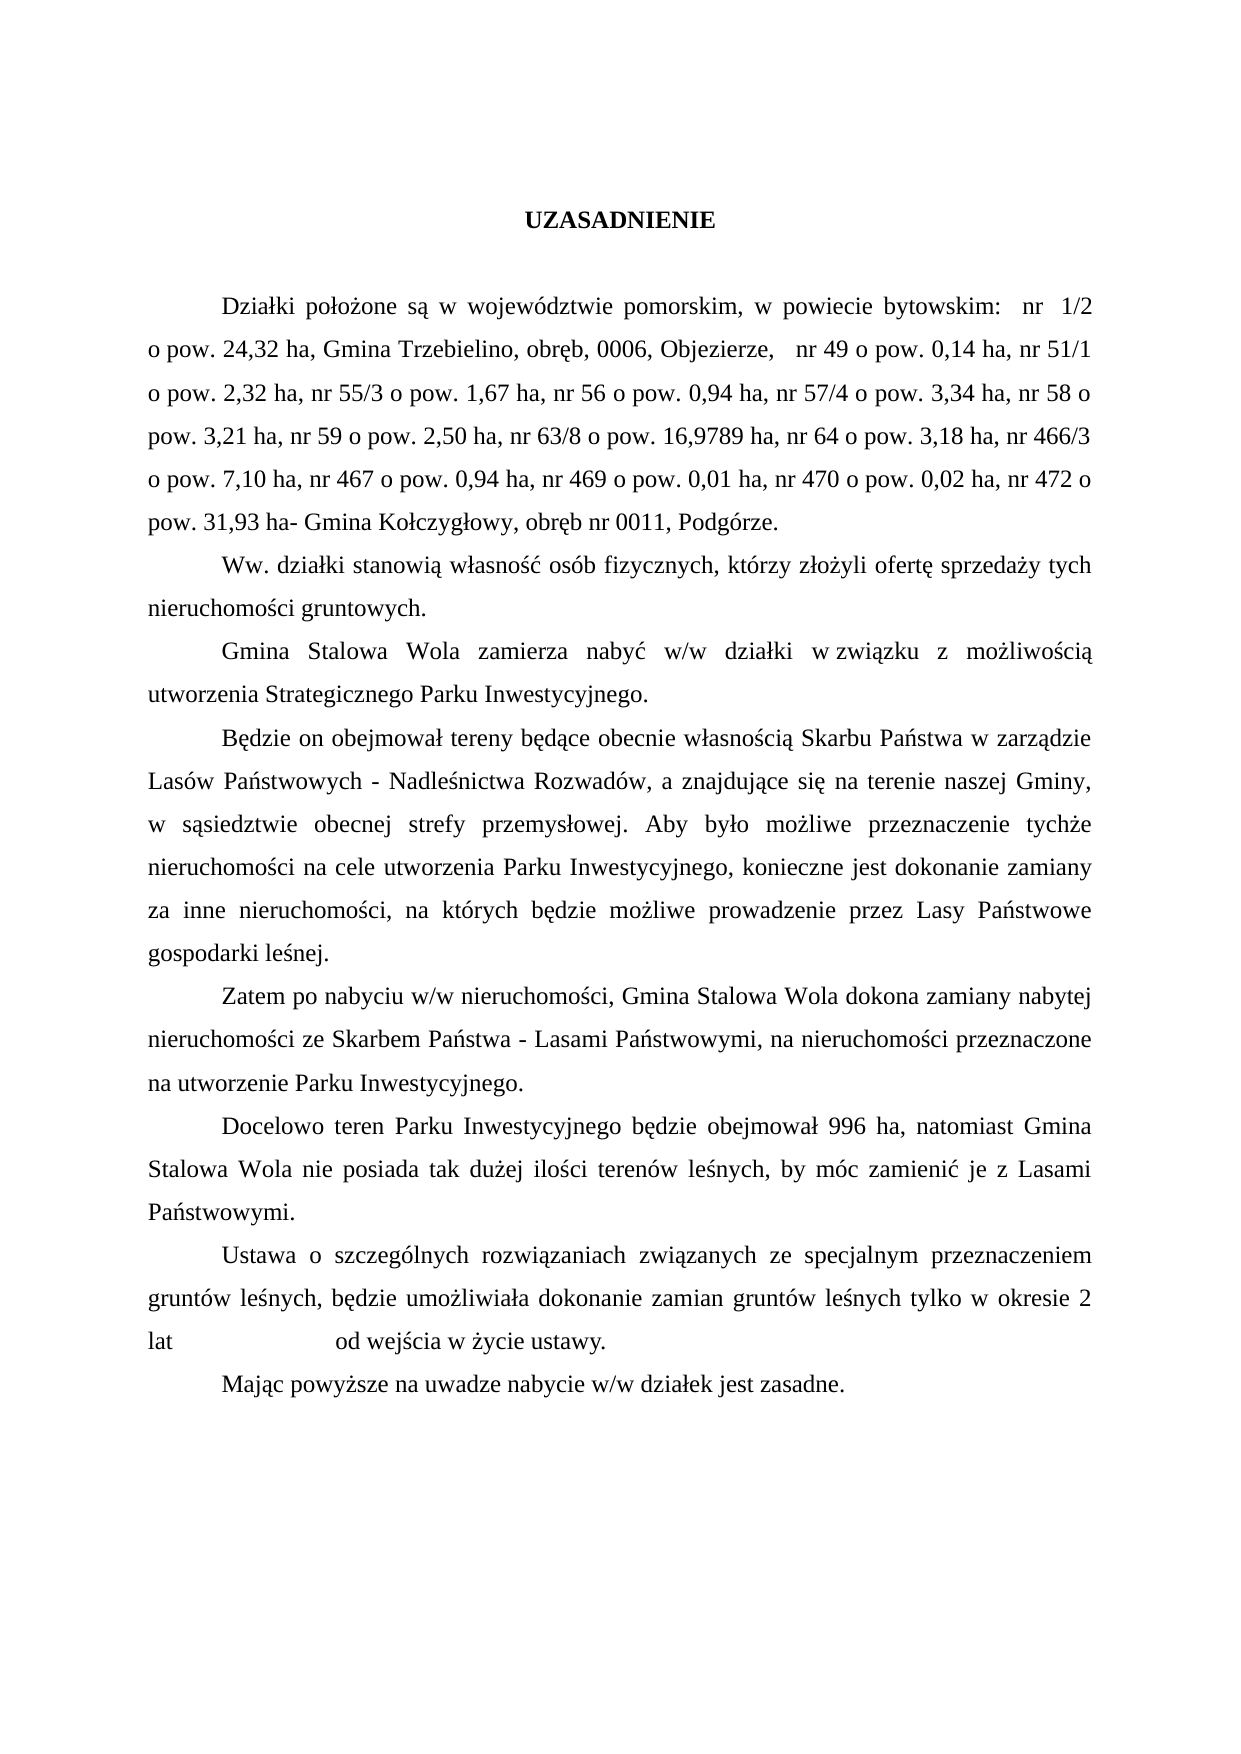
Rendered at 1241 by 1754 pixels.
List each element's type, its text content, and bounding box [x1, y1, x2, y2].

text Będzie on obejmował tereny będące obecnie własnością Skarbu Państwa w zarządzie Lasów Państwowych - Nadleśnictwa Rozwadów, a znajdujące się na terenie naszej Gminy, w sąsiedztwie obecnej strefy przemysłowej. Aby było możliwe przeznaczenie tychże nieruchomości na cele utworzenia Parku Inwestycyjnego, konieczne jest dokonanie zamiany za inne nieruchomości, na których będzie możliwe prowadzenie przez Lasy Państwowe gospodarki leśnej. [148, 723, 1092, 967]
text Ustawa o szczególnych rozwiązaniach związanych ze specjalnym przeznaczeniem gruntów leśnych, będzie umożliwiała dokonanie zamian gruntów leśnych tylko w okresie 2 lat od wejścia w życie ustawy. [148, 1240, 1092, 1355]
text Zatem po nabyciu w/w nieruchomości, Gmina Stalowa Wola dokona zamiany nabytej nieruchomości ze Skarbem Państwa - Lasami Państwowymi, na nieruchomości przeznaczone na utworzenie Parku Inwestycyjnego. [148, 981, 1092, 1096]
text Gmina Stalowa Wola zamierza nabyć w/w działki w związku z możliwością utworzenia Strategicznego Parku Inwestycyjnego. [148, 636, 1092, 708]
text Działki położone są w województwie pomorskim, w powiecie bytowskim: nr 1/2 o pow. 24,32 ha, Gmina Trzebielino, obręb, 0006, Objezierze, nr 49 o pow. 0,14 ha, nr 51/1 o pow. 2,32 ha, nr 55/3 o pow. 1,67 ha, nr 56 o pow. 0,94 ha, nr 57/4 o pow. 3,34 ha, nr 58 o pow. 3,21 ha, nr 59 o pow. 2,50 ha, nr 63/8 o pow. 16,9789 ha, nr 64 o pow. 3,18 ha, nr 466/3 o pow. 7,10 ha, nr 467 o pow. 0,94 ha, nr 469 o pow. 0,01 ha, nr 470 o pow. 0,02 ha, nr 472 o pow. 31,93 ha- Gmina Kołczygłowy, obręb nr 0011, Podgórze. [148, 291, 1092, 536]
text Ww. działki stanowią własność osób fizycznych, którzy złożyli ofertę sprzedaży tych nieruchomości gruntowych. [148, 550, 1092, 622]
text UZASADNIENIE [148, 205, 1092, 234]
text Docelowo teren Parku Inwestycyjnego będzie obejmował 996 ha, natomiast Gmina Stalowa Wola nie posiada tak dużej ilości terenów leśnych, by móc zamienić je z Lasami Państwowymi. [148, 1111, 1092, 1226]
text Mając powyższe na uwadze nabycie w/w działek jest zasadne. [148, 1369, 1092, 1398]
